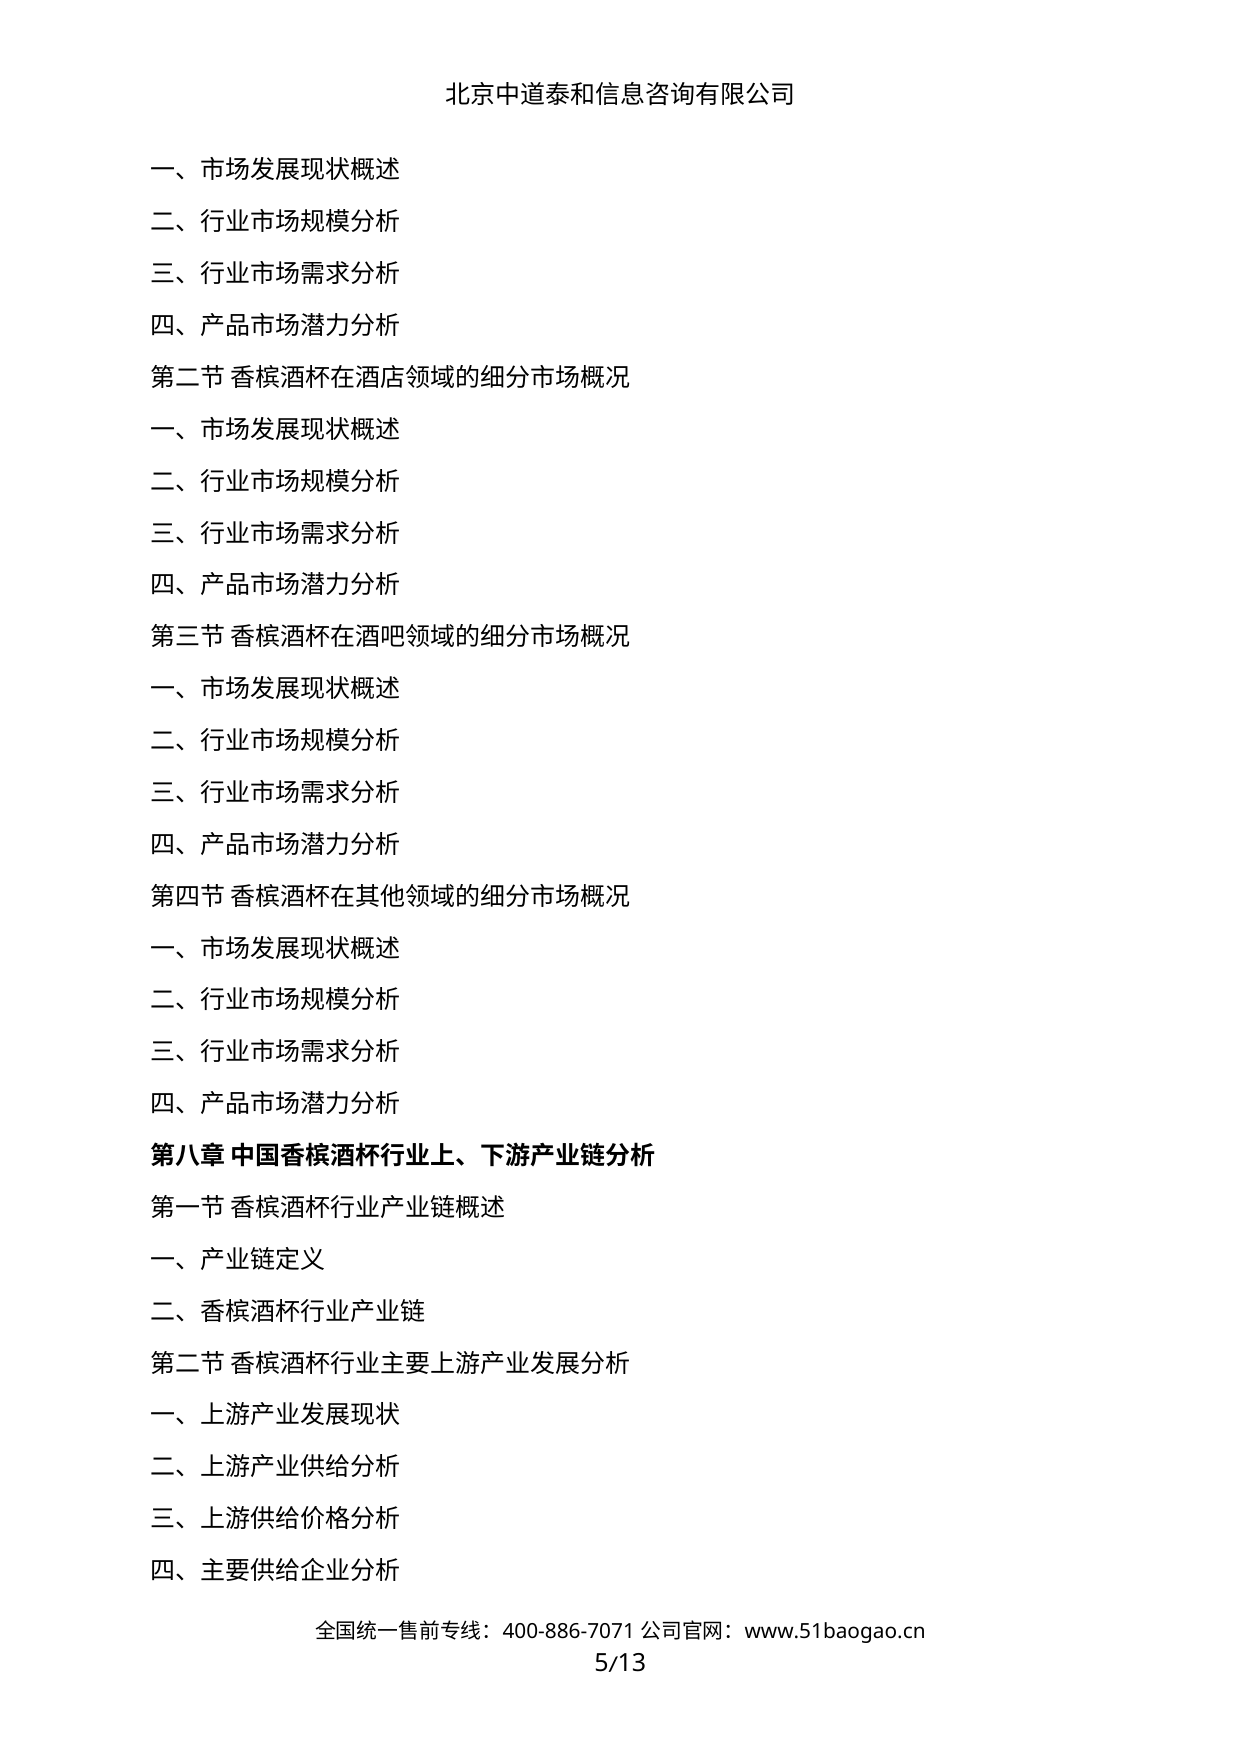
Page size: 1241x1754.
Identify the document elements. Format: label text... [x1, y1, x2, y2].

text 二、上游产业供给分析 [150, 1447, 1090, 1483]
text 第八章 中国香槟酒杯行业上、下游产业链分析 [150, 1136, 1090, 1172]
text 四、产品市场潜力分析 [150, 565, 1090, 601]
text 第三节 香槟酒杯在酒吧领域的细分市场概况 [150, 617, 1090, 653]
text 二、行业市场规模分析 [150, 461, 1090, 497]
text 一、市场发展现状概述 [150, 669, 1090, 705]
text 四、产品市场潜力分析 [150, 1084, 1090, 1120]
text 三、上游供给价格分析 [150, 1499, 1090, 1535]
text 一、上游产业发展现状 [150, 1395, 1090, 1431]
text 一、产业链定义 [150, 1239, 1090, 1276]
text 一、市场发展现状概述 [150, 409, 1090, 446]
text 一、市场发展现状概述 [150, 928, 1090, 964]
text 四、产品市场潜力分析 [150, 824, 1090, 861]
text 第一节 香槟酒杯行业产业链概述 [150, 1187, 1090, 1224]
text 三、行业市场需求分析 [150, 772, 1090, 809]
text 一、市场发展现状概述 [150, 150, 1090, 186]
text 三、行业市场需求分析 [150, 1032, 1090, 1068]
text 第二节 香槟酒杯行业主要上游产业发展分析 [150, 1343, 1090, 1379]
text 第四节 香槟酒杯在其他领域的细分市场概况 [150, 876, 1090, 912]
text 二、香槟酒杯行业产业链 [150, 1291, 1090, 1327]
text 四、主要供给企业分析 [150, 1551, 1090, 1587]
text 二、行业市场规模分析 [150, 202, 1090, 238]
text 第二节 香槟酒杯在酒店领域的细分市场概况 [150, 357, 1090, 394]
text 三、行业市场需求分析 [150, 513, 1090, 549]
text 四、产品市场潜力分析 [150, 306, 1090, 342]
text 三、行业市场需求分析 [150, 254, 1090, 290]
text 二、行业市场规模分析 [150, 721, 1090, 757]
text 二、行业市场规模分析 [150, 980, 1090, 1016]
